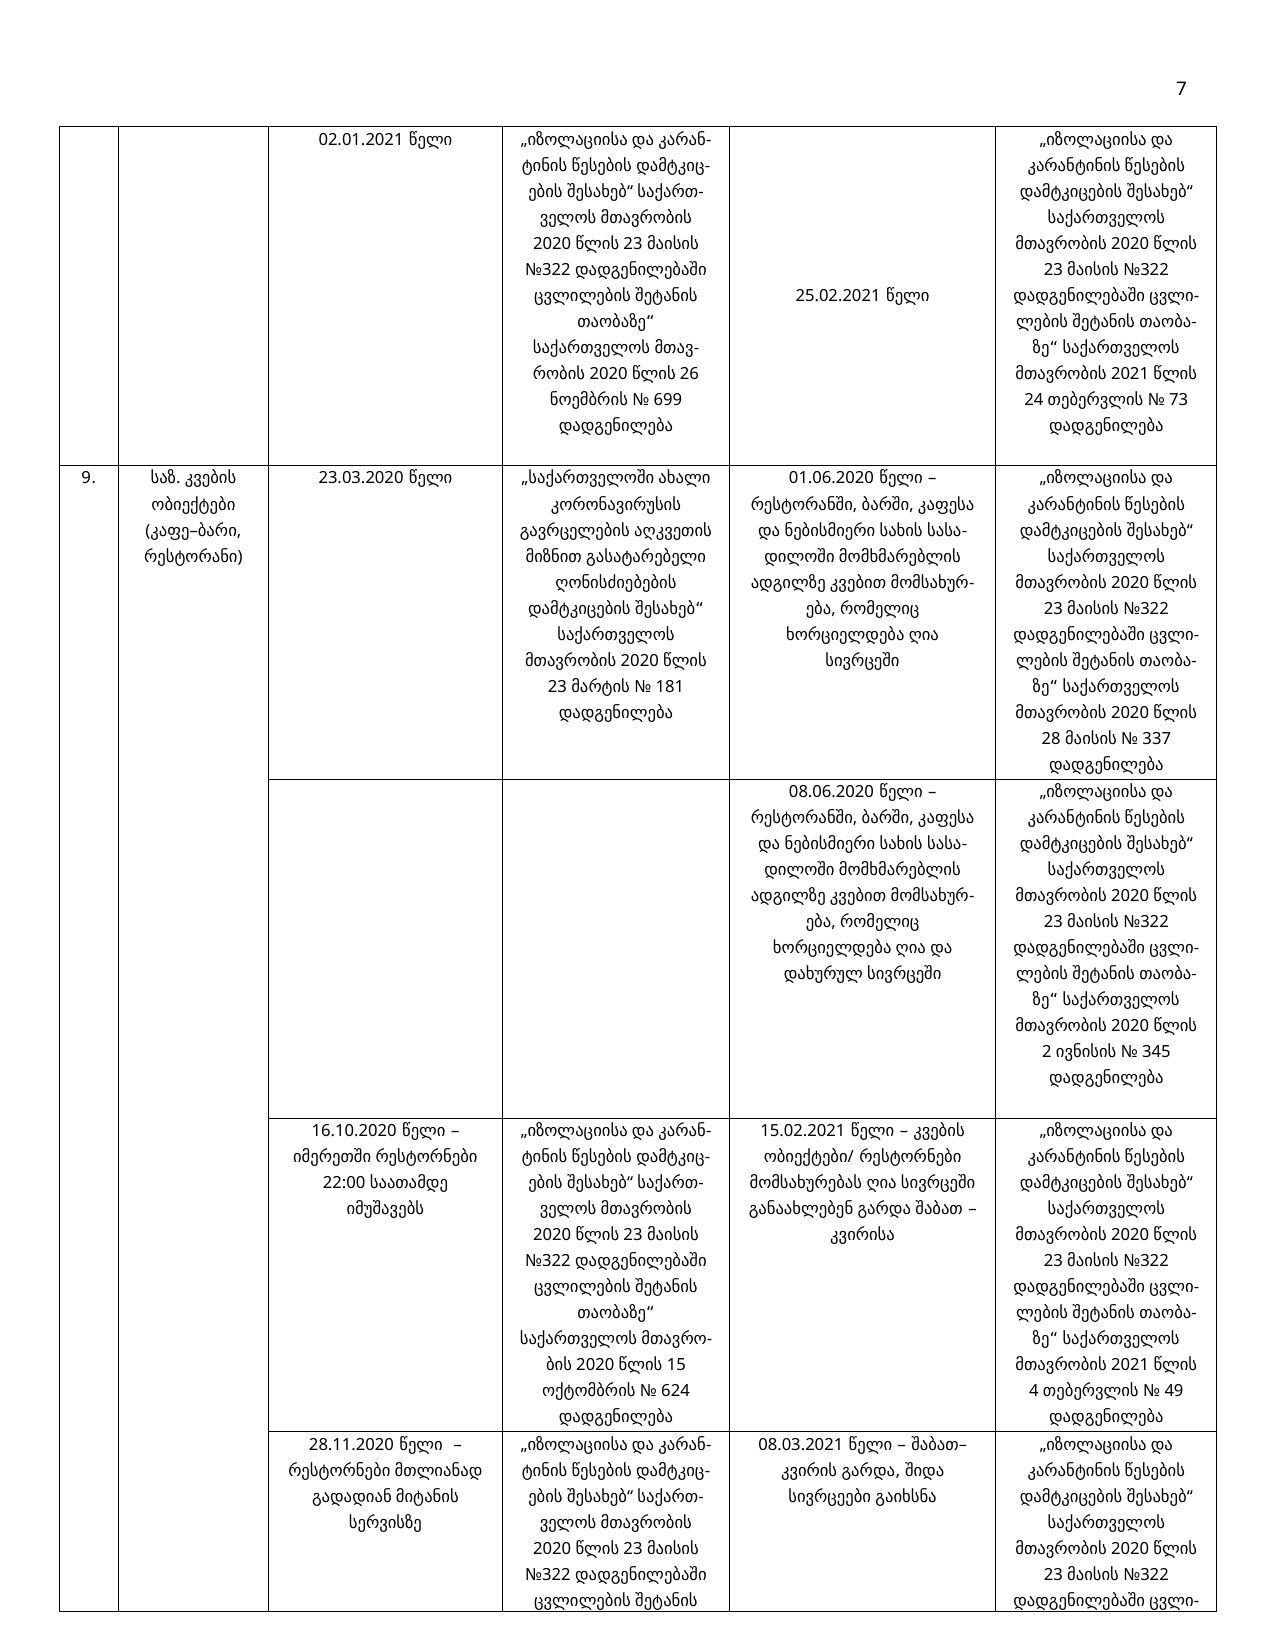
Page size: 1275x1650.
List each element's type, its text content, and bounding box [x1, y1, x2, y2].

table_cell „იზოლაციისა და კარანტინის წესების დამტკიცების შესახებ“ საქართველოს მთავრობის 2020 წლის 23 მაისის №322 დადგენილებაში ცვლილების შეტანის თაობაზე“ საქართველოს მთავრობის 2020 წლის 28 მაისის № 337 დადგენილება [996, 466, 1216, 778]
table_cell 02.01.2021 წელი [269, 127, 502, 465]
table_cell 08.06.2020 წელი – რესტორანში, ბარში, კაფესა და ნებისმიერი სახის სასადილოში მომხმარებლის ადგილზე კვებით მომსახურება, რომელიც ხორციელდება ღია და დახურულ სივრცეში [730, 780, 995, 1118]
table_cell „საქართველოში ახალი კორონავირუსის გავრცელების აღკვეთის მიზნით გასატარებელი ღონისძიებების დამტკიცების შესახებ“ საქართველოს მთავრობის 2020 წლის 23 მარტის № 181 დადგენილება [503, 466, 729, 778]
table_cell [503, 127, 729, 465]
table_cell [269, 780, 502, 1118]
table_cell 16.10.2020 წელი – იმერეთში რესტორნები 22:00 საათამდე იმუშავებს [269, 1119, 502, 1431]
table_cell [269, 1432, 502, 1611]
table_cell [503, 780, 729, 1118]
table_cell 25.02.2021 წელი [730, 127, 995, 465]
table_cell 15.02.2021 წელი – კვების ობიექტები/ რესტორნები მომსახურებას ღია სივრცეში განაახლებენ გარდა შაბათ – კვირისა [730, 1119, 995, 1431]
table_cell „იზოლაციისა და კარანტინის წესების დამტკიცების შესახებ“ საქართველოს მთავრობის 2020 წლის 23 მაისის №322 დადგენილებაში ცვლილების შეტანის თაობაზე“ საქართველოს მთავრობის 2020 წლის 2 ივნისის № 345 დადგენილება [996, 780, 1216, 1118]
table_cell 9. [60, 466, 118, 1611]
table_cell საზ. კვების ობიექტები (კაფე–ბარი, რესტორანი) [119, 466, 268, 1611]
table_cell 23.03.2020 წელი [269, 466, 502, 778]
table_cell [730, 1432, 995, 1611]
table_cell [503, 1432, 729, 1611]
table_cell „იზოლაციისა და კარანტინის წესების დამტკიცების შესახებ“ საქართველოს მთავრობის 2020 წლის 23 მაისის №322 დადგენილებაში ცვლილების შეტანის თაობაზე“ საქართველოს მთავრობის 2020 წლის 15 ოქტომბრის № 624 დადგენილება [503, 1119, 729, 1431]
table_cell 01.06.2020 წელი – რესტორანში, ბარში, კაფესა და ნებისმიერი სახის სასადილოში მომხმარებლის ადგილზე კვებით მომსახურება, რომელიც ხორციელდება ღია სივრცეში [730, 466, 995, 778]
table_cell „იზოლაციისა და კარანტინის წესების დამტკიცების შესახებ“ საქართველოს მთავრობის 2020 წლის 23 მაისის №322 დადგენილებაში ცვლილების შეტანის თაობაზე“ საქართველოს მთავრობის 2021 წლის 4 თებერვლის № 49 დადგენილება [996, 1119, 1216, 1431]
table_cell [996, 1432, 1216, 1611]
